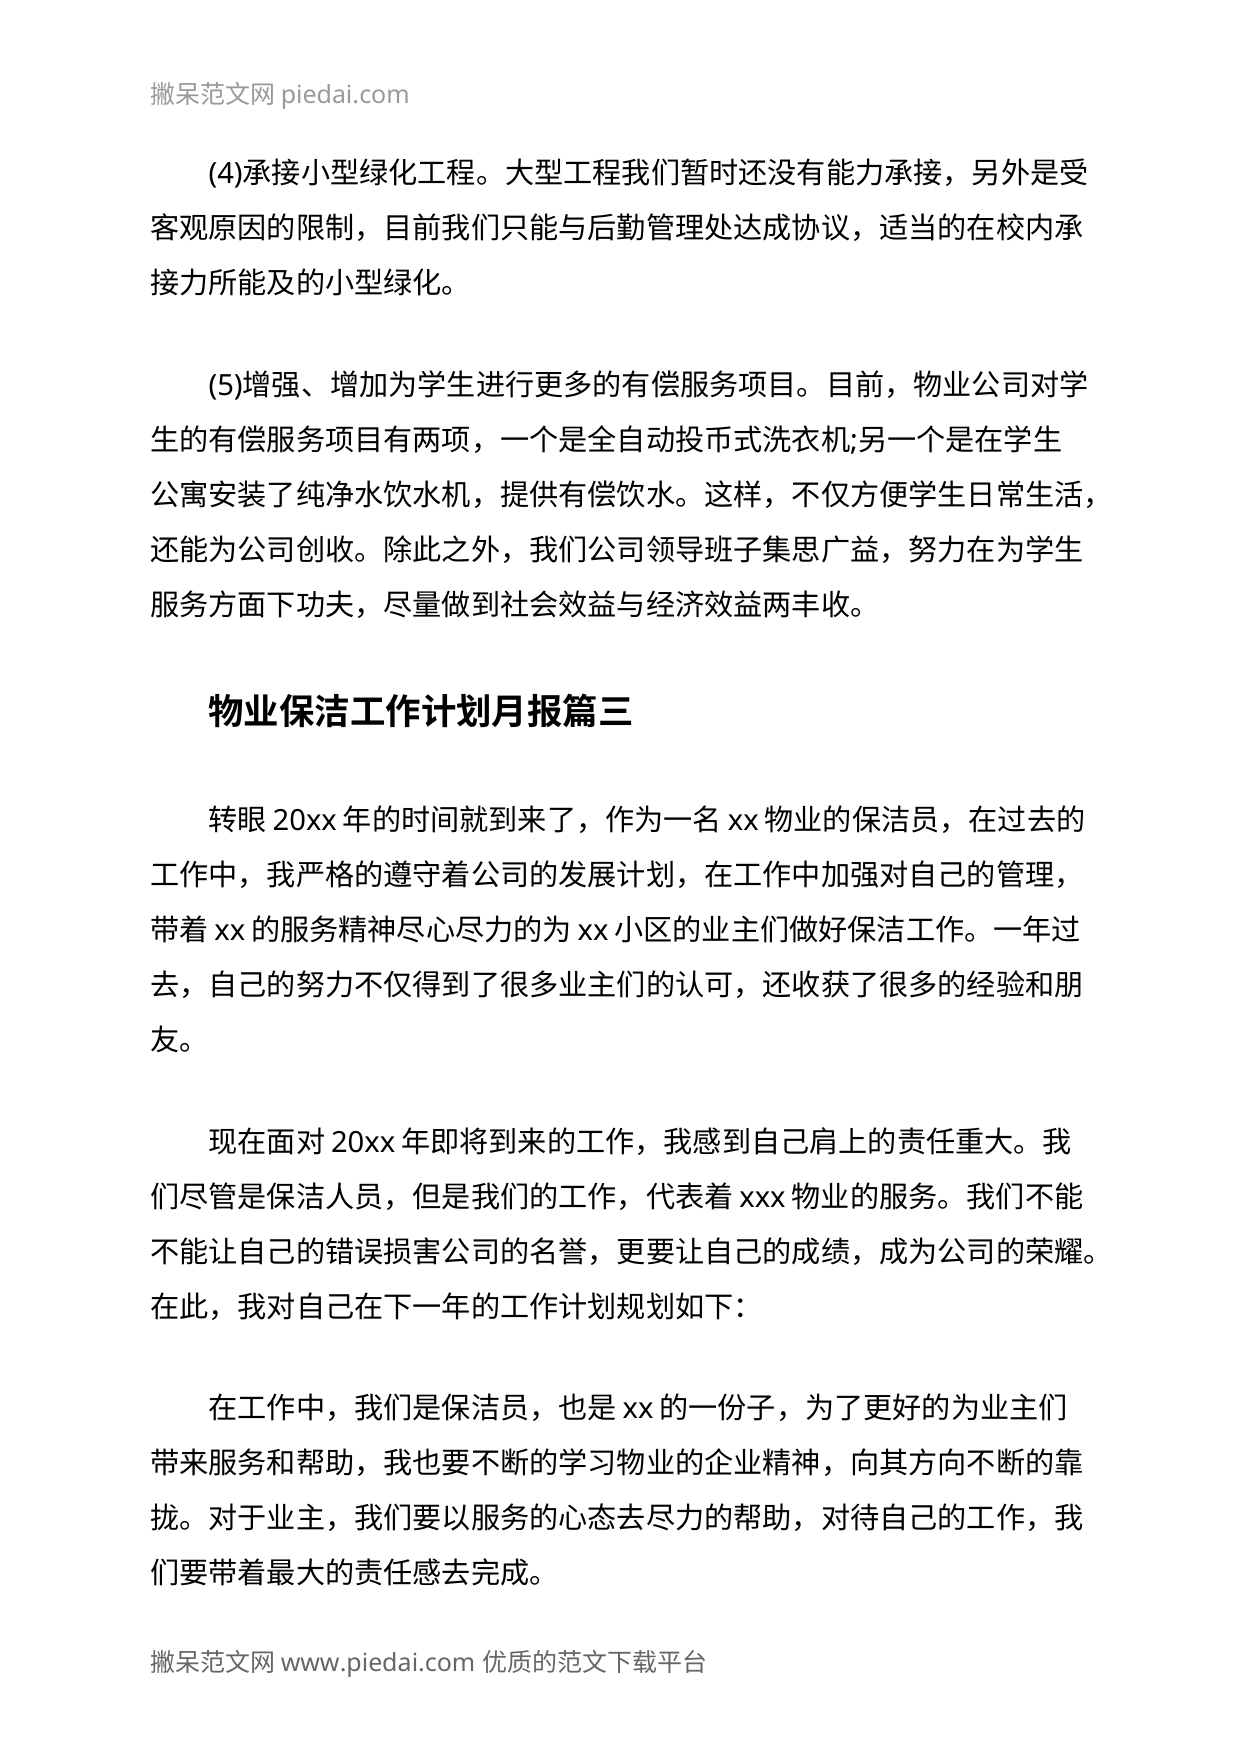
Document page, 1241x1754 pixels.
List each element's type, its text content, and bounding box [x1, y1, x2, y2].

text 物业保洁工作计划月报篇三 [150, 683, 1090, 734]
text 在工作中，我们是保洁员，也是xx的一份子，为了更好的为业主们带来服务和帮助，我也要不断的学习物业的企业精神，向其方向不断的靠拢。对于业主，我们要以服务的心态去尽力的帮助，对待自己的工作，我们要带着最大的责任感去完成。 [150, 1385, 1090, 1592]
text (5)增强、增加为学生进行更多的有偿服务项目。目前，物业公司对学生的有偿服务项目有两项，一个是全自动投币式洗衣机;另一个是在学生公寓安装了纯净水饮水机，提供有偿饮水。这样，不仅方便学生日常生活，还能为公司创收。除此之外，我们公司领导班子集思广益，努力在为学生服务方面下功夫，尽量做到社会效益与经济效益两丰收。 [150, 362, 1090, 624]
text 转眼20xx年的时间就到来了，作为一名xx物业的保洁员，在过去的工作中，我严格的遵守着公司的发展计划，在工作中加强对自己的管理，带着xx的服务精神尽心尽力的为xx小区的业主们做好保洁工作。一年过去，自己的努力不仅得到了很多业主们的认可，还收获了很多的经验和朋友。 [150, 797, 1090, 1059]
text (4)承接小型绿化工程。大型工程我们暂时还没有能力承接，另外是受客观原因的限制，目前我们只能与后勤管理处达成协议，适当的在校内承接力所能及的小型绿化。 [150, 150, 1090, 302]
text 现在面对20xx年即将到来的工作，我感到自己肩上的责任重大。我们尽管是保洁人员，但是我们的工作，代表着xxx物业的服务。我们不能不能让自己的错误损害公司的名誉，更要让自己的成绩，成为公司的荣耀。在此，我对自己在下一年的工作计划规划如下： [150, 1118, 1090, 1325]
